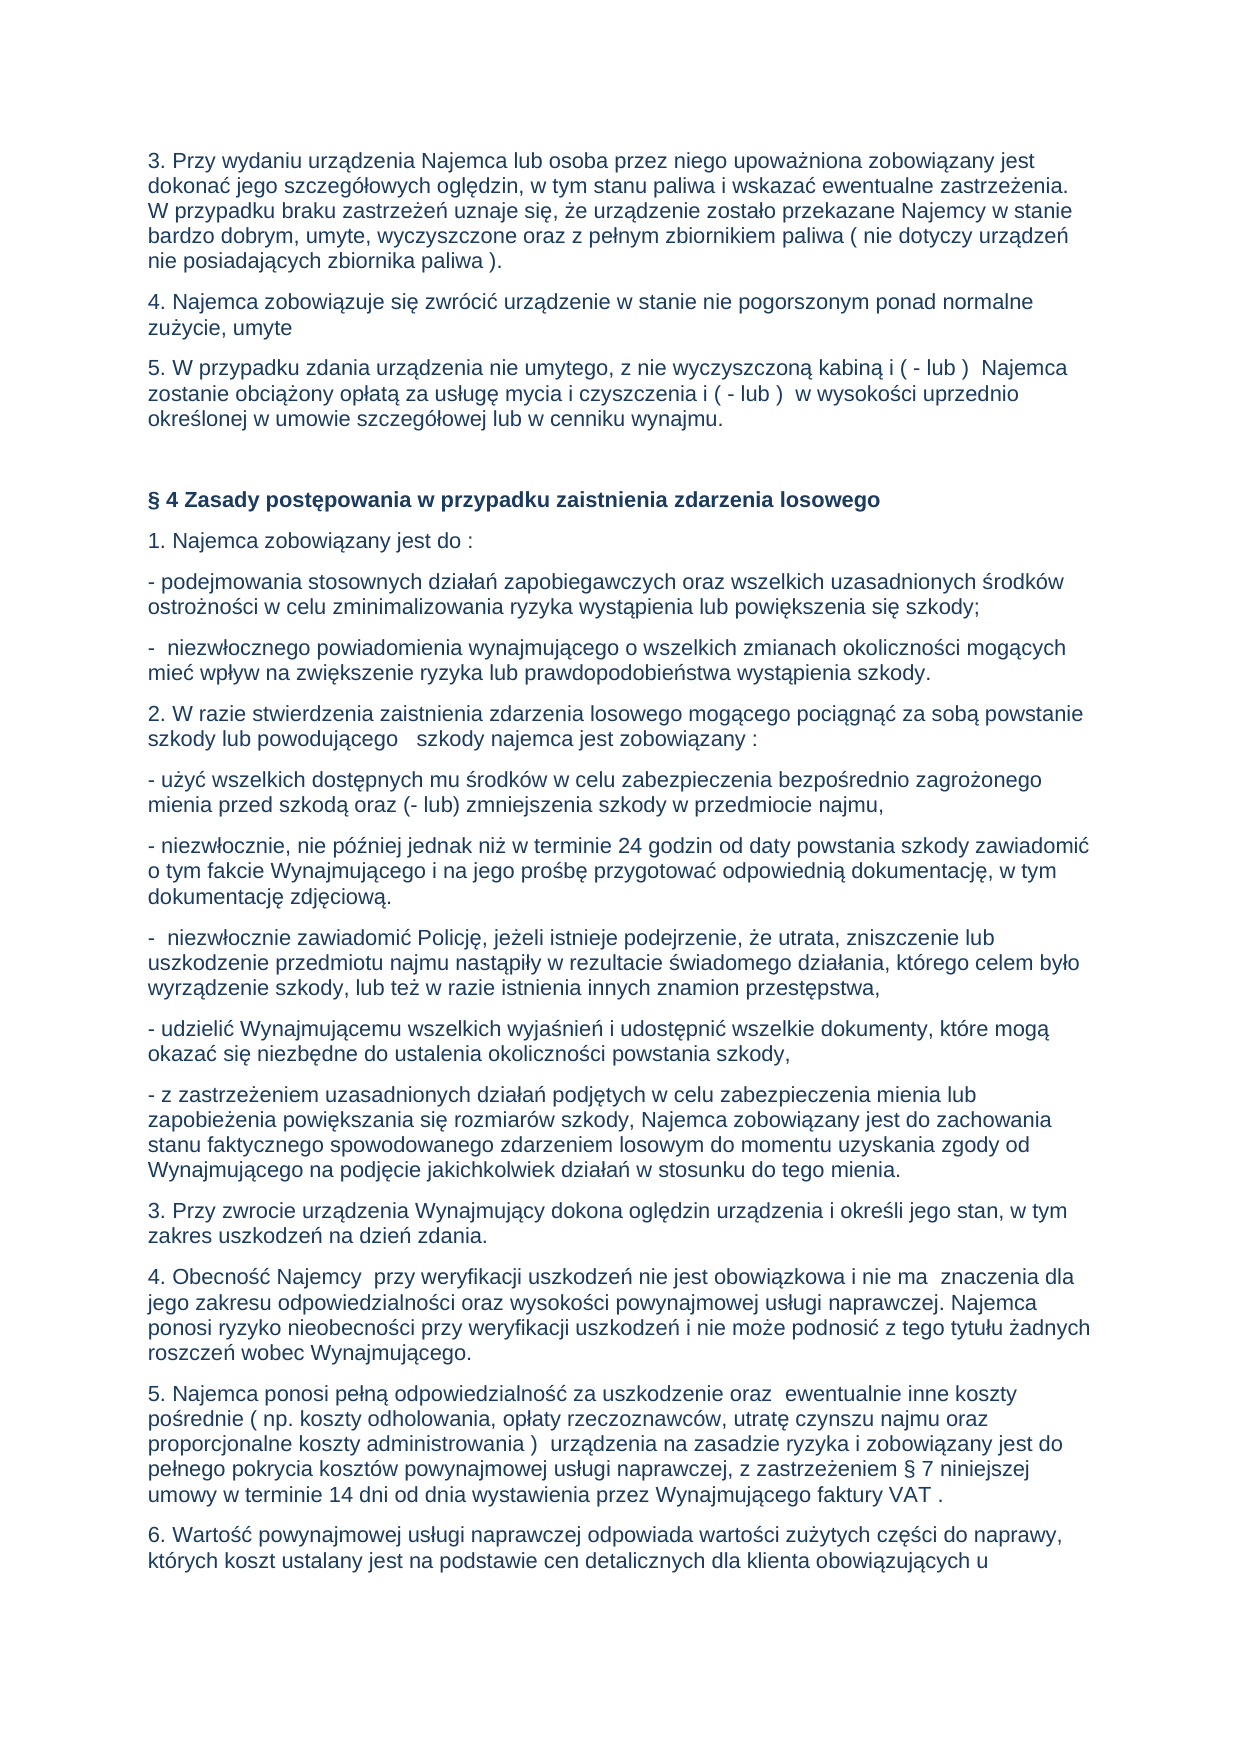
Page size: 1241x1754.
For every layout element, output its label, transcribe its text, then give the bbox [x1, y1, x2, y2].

text 5. Najemca ponosi pełną odpowiedzialność za uszkodzenie oraz ewentualnie inne koszty pośrednie ( np. koszty odholowania, opłaty rzeczoznawców, utratę czynszu najmu oraz proporcjonalne koszty administrowania ) urządzenia na zasadzie ryzyka i zobowiązany jest do pełnego pokrycia kosztów powynajmowej usługi naprawczej, z zastrzeżeniem § 7 niniejszej umowy w terminie 14 dni od dnia wystawienia przez Wynajmującego faktury VAT . [148, 1381, 1093, 1507]
text 5. W przypadku zdania urządzenia nie umytego, z nie wyczyszczoną kabiną i ( - lub ) Najemca zostanie obciążony opłatą za usługę mycia i czyszczenia i ( - lub ) w wysokości uprzednio określonej w umowie szczegółowej lub w cenniku wynajmu. [148, 355, 1093, 431]
text - z zastrzeżeniem uzasadnionych działań podjętych w celu zabezpieczenia mienia lub zapobieżenia powiększania się rozmiarów szkody, Najemca zobowiązany jest do zachowania stanu faktycznego spowodowanego zdarzeniem losowym do momentu uzyskania zgody od Wynajmującego na podjęcie jakichkolwiek działań w stosunku do tego mienia. [148, 1082, 1093, 1183]
text 2. W razie stwierdzenia zaistnienia zdarzenia losowego mogącego pociągnąć za sobą powstanie szkody lub powodującego szkody najemca jest zobowiązany : [148, 701, 1093, 752]
text 1. Najemca zobowiązany jest do : [148, 528, 1093, 553]
text - niezwłocznie zawiadomić Policję, jeżeli istnieje podejrzenie, że utrata, zniszczenie lub uszkodzenie przedmiotu najmu nastąpiły w rezultacie świadomego działania, którego celem było wyrządzenie szkody, lub też w razie istnienia innych znamion przestępstwa, [148, 924, 1093, 1000]
text 4. Najemca zobowiązuje się zwrócić urządzenie w stanie nie pogorszonym ponad normalne zużycie, umyte [148, 289, 1093, 340]
text - udzielić Wynajmującemu wszelkich wyjaśnień i udostępnić wszelkie dokumenty, które mogą okazać się niezbędne do ustalenia okoliczności powstania szkody, [148, 1016, 1093, 1066]
text 3. Przy wydaniu urządzenia Najemca lub osoba przez niego upoważniona zobowiązany jest dokonać jego szczegółowych oględzin, w tym stanu paliwa i wskazać ewentualne zastrzeżenia. W przypadku braku zastrzeżeń uznaje się, że urządzenie zostało przekazane Najemcy w stanie bardzo dobrym, umyte, wyczyszczone oraz z pełnym zbiornikiem paliwa ( nie dotyczy urządzeń nie posiadających zbiornika paliwa ). [148, 148, 1093, 274]
text 3. Przy zwrocie urządzenia Wynajmujący dokona oględzin urządzenia i określi jego stan, w tym zakres uszkodzeń na dzień zdania. [148, 1198, 1093, 1249]
text - niezwłocznie, nie później jednak niż w terminie 24 godzin od daty powstania szkody zawiadomić o tym fakcie Wynajmującego i na jego prośbę przygotować odpowiednią dokumentację, w tym dokumentację zdjęciową. [148, 833, 1093, 909]
text - podejmowania stosownych działań zapobiegawczych oraz wszelkich uzasadnionych środków ostrożności w celu zminimalizowania ryzyka wystąpienia lub powiększenia się szkody; [148, 569, 1093, 619]
text § 4 Zasady postępowania w przypadku zaistnienia zdarzenia losowego [148, 487, 1093, 513]
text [148, 1522, 1093, 1573]
text - niezwłocznego powiadomienia wynajmującego o wszelkich zmianach okoliczności mogących mieć wpływ na zwiększenie ryzyka lub prawdopodobieństwa wystąpienia szkody. [148, 635, 1093, 686]
text - użyć wszelkich dostępnych mu środków w celu zabezpieczenia bezpośrednio zagrożonego mienia przed szkodą oraz (- lub) zmniejszenia szkody w przedmiocie najmu, [148, 767, 1093, 818]
text 4. Obecność Najemcy przy weryfikacji uszkodzeń nie jest obowiązkowa i nie ma znaczenia dla jego zakresu odpowiedzialności oraz wysokości powynajmowej usługi naprawczej. Najemca ponosi ryzyko nieobecności przy weryfikacji uszkodzeń i nie może podnosić z tego tytułu żadnych roszczeń wobec Wynajmującego. [148, 1264, 1093, 1365]
